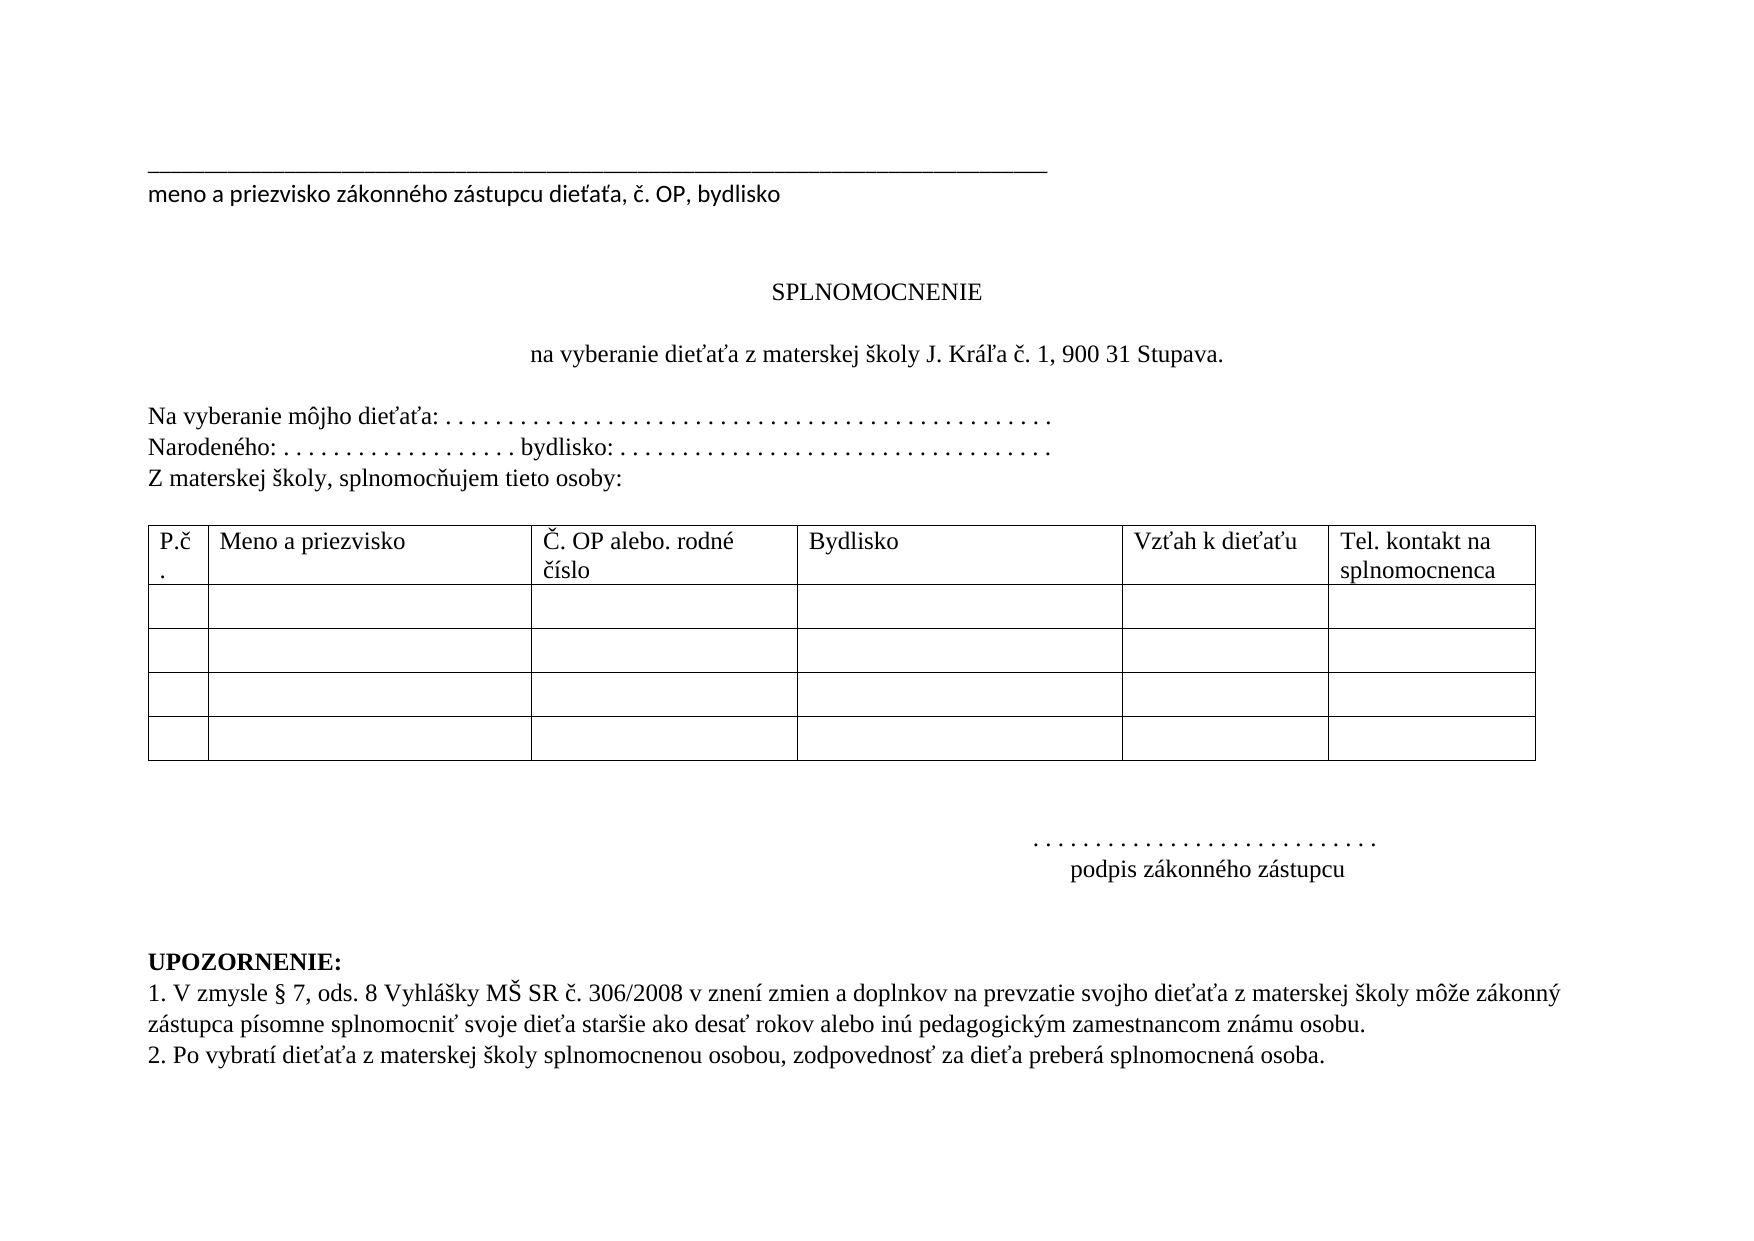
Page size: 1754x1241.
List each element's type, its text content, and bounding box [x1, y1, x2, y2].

table_header Meno a priezvisko [209, 526, 531, 583]
table_header P.č. [149, 526, 208, 583]
table_cell [209, 629, 531, 672]
text Narodeného: . . . . . . . . . . . . . . . . . . . bydlisko: . . . . . . . . . . . . . . . . . . . . . . . . . . . . . . . . . . . [148, 432, 1606, 461]
table_cell [149, 629, 208, 672]
table_cell [1123, 585, 1328, 627]
table_cell [149, 585, 208, 627]
table_cell [149, 673, 208, 716]
table_cell [1329, 629, 1535, 672]
table_cell [532, 717, 797, 760]
table_header Č. OP alebo. rodné číslo [532, 526, 797, 583]
text na vyberanie dieťaťa z materskej školy J. Kráľa č. 1, 900 31 Stupava. [148, 339, 1606, 367]
table_cell [532, 673, 797, 716]
text podpis zákonného zástupcu [148, 854, 1606, 883]
table_cell [209, 673, 531, 716]
table_cell [1329, 673, 1535, 716]
table_header Bydlisko [798, 526, 1122, 583]
table_cell [1123, 673, 1328, 716]
table_cell [798, 717, 1122, 760]
text 2. Po vybratí dieťaťa z materskej školy splnomocnenou osobou, zodpovednosť za dieťa preberá splnomocnená osoba. [148, 1040, 1606, 1069]
table_cell [209, 717, 531, 760]
table_cell [1329, 717, 1535, 760]
table_cell [798, 585, 1122, 627]
table_cell [532, 629, 797, 672]
table_cell [1123, 629, 1328, 672]
table_cell [1329, 585, 1535, 627]
table_header Vzťah k dieťaťu [1123, 526, 1328, 583]
text _______________________________________________________________________________ [148, 148, 1606, 176]
table_cell [149, 717, 208, 760]
table_cell [532, 585, 797, 627]
table_cell [1123, 717, 1328, 760]
table_cell [209, 585, 531, 627]
text 1. V zmysle § 7, ods. 8 Vyhlášky MŠ SR č. 306/2008 v znení zmien a doplnkov na prevzatie svojho dieťaťa z materskej školy môže zákonný zástupca písomne splnomocniť svoje dieťa staršie ako desať rokov alebo inú pedagogickým zamestnancom známu osobu. [148, 978, 1606, 1038]
table_header Tel. kontakt na splnomocnenca [1329, 526, 1535, 583]
text SPLNOMOCNENIE [148, 277, 1606, 305]
text Na vyberanie môjho dieťaťa: . . . . . . . . . . . . . . . . . . . . . . . . . . . . . . . . . . . . . . . . . . . . . . . . . [148, 401, 1606, 429]
text meno a priezvisko zákonného zástupcu dieťaťa, č. OP, bydlisko [148, 178, 1606, 208]
text . . . . . . . . . . . . . . . . . . . . . . . . . . . . [148, 823, 1606, 852]
text UPOZORNENIE: [148, 947, 1606, 976]
text Z materskej školy, splnomocňujem tieto osoby: [148, 463, 1606, 492]
table_cell [798, 629, 1122, 672]
table_cell [798, 673, 1122, 716]
